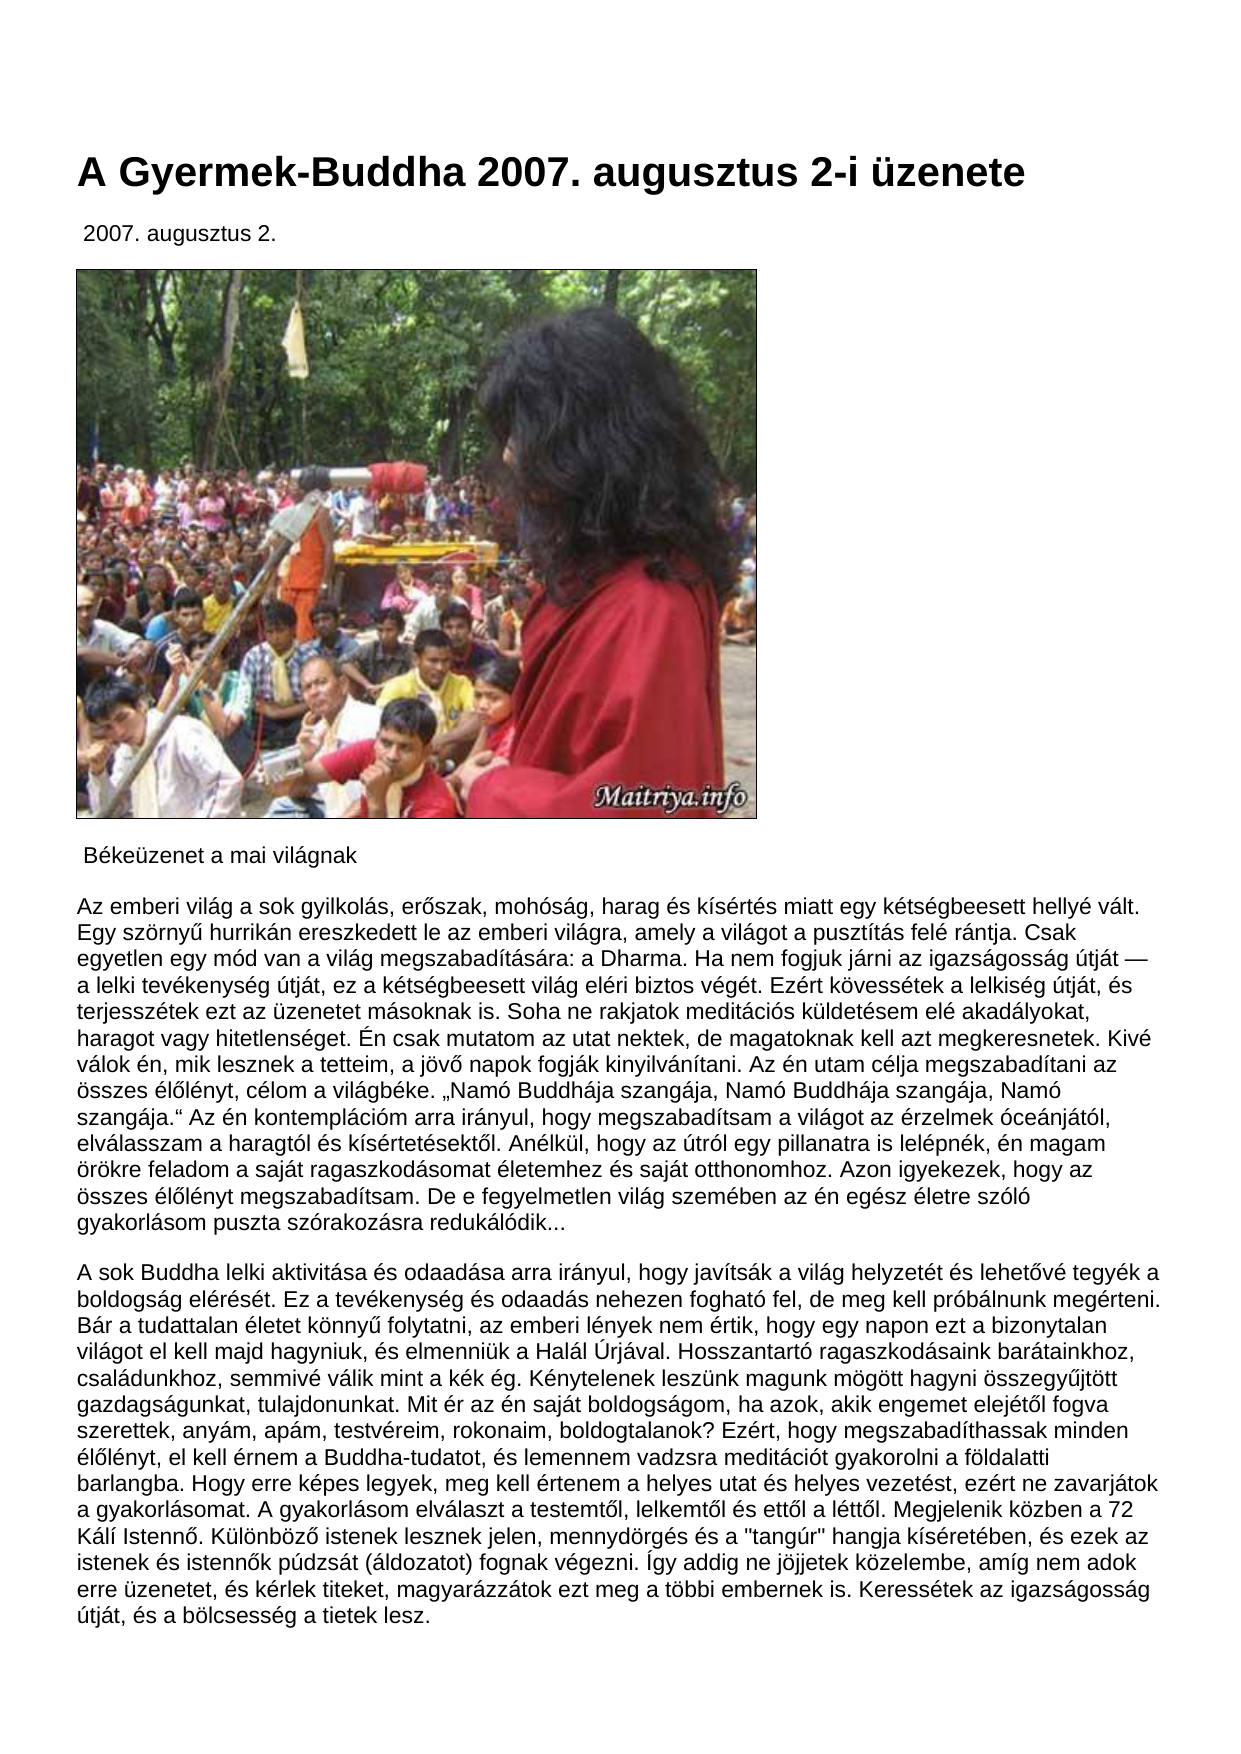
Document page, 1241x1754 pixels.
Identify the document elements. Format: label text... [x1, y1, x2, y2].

picture [77, 270, 756, 818]
text 2007. augusztus 2. [77, 219, 1164, 246]
text Az emberi világ a sok gyilkolás, erőszak, mohóság, harag és kísértés miatt egy kétségbeesett hellyé vált. Egy szörnyű hurrikán ereszkedett le az emberi világra, amely a világot a pusztítás felé rántja. Csak egyetlen egy mód van a világ megszabadítására: a Dharma. Ha nem fogjuk járni az igazságosság útját — a lelki tevékenység útját, ez a kétségbeesett világ eléri biztos végét. Ezért kövessétek a lelkiség útját, és terjesszétek ezt az üzenetet másoknak is. Soha ne rakjatok meditációs küldetésem elé akadályokat, haragot vagy hitetlenséget. Én csak mutatom az utat nektek, de magatoknak kell azt megkeresnetek. Kivé válok én, mik lesznek a tetteim, a jövő napok fogják kinyilvánítani. Az én utam célja megszabadítani az összes élőlényt, célom a világbéke. „Namó Buddhája szangája, Namó Buddhája szangája, Namó szangája.“ Az én kontemplációm arra irányul, hogy megszabadítsam a világot az érzelmek óceánjától, elválasszam a haragtól és kísértetésektől. Anélkül, hogy az útról egy pillanatra is lelépnék, én magam örökre feladom a saját ragaszkodásomat életemhez és saját otthonomhoz. Azon igyekezek, hogy az összes élőlényt megszabadítsam. De e fegyelmetlen világ szemében az én egész életre szóló gyakorlásom puszta szórakozásra redukálódik... [77, 893, 1164, 1235]
text A Gyermek-Buddha 2007. augusztus 2-i üzenete [77, 148, 1164, 196]
text Békeüzenet a mai világnak [77, 842, 1164, 869]
text A sok Buddha lelki aktivitása és odaadása arra irányul, hogy javítsák a világ helyzetét és lehetővé tegyék a boldogság elérését. Ez a tevékenység és odaadás nehezen fogható fel, de meg kell próbálnunk megérteni. Bár a tudattalan életet könnyű folytatni, az emberi lények nem értik, hogy egy napon ezt a bizonytalan világot el kell majd hagyniuk, és elmenniük a Halál Úrjával. Hosszantartó ragaszkodásaink barátainkhoz, családunkhoz, semmivé válik mint a kék ég. Kénytelenek leszünk magunk mögött hagyni összegyűjtött gazdagságunkat, tulajdonunkat. Mit ér az én saját boldogságom, ha azok, akik engemet elejétől fogva szerettek, anyám, apám, testvéreim, rokonaim, boldogtalanok? Ezért, hogy megszabadíthassak minden élőlényt, el kell érnem a Buddha-tudatot, és lemennem vadzsra meditációt gyakorolni a földalatti barlangba. Hogy erre képes legyek, meg kell értenem a helyes utat és helyes vezetést, ezért ne zavarjátok a gyakorlásomat. A gyakorlásom elválaszt a testemtől, lelkemtől és ettől a léttől. Megjelenik közben a 72 Kálí Istennő. Különböző istenek lesznek jelen, mennydörgés és a "tangúr" hangja kíséretében, és ezek az istenek és istennők púdzsát (áldozatot) fognak végezni. Így addig ne jöjjetek közelembe, amíg nem adok erre üzenetet, és kérlek titeket, magyarázzátok ezt meg a többi embernek is. Keressétek az igazságosság útját, és a bölcsesség a tietek lesz. [77, 1259, 1164, 1628]
